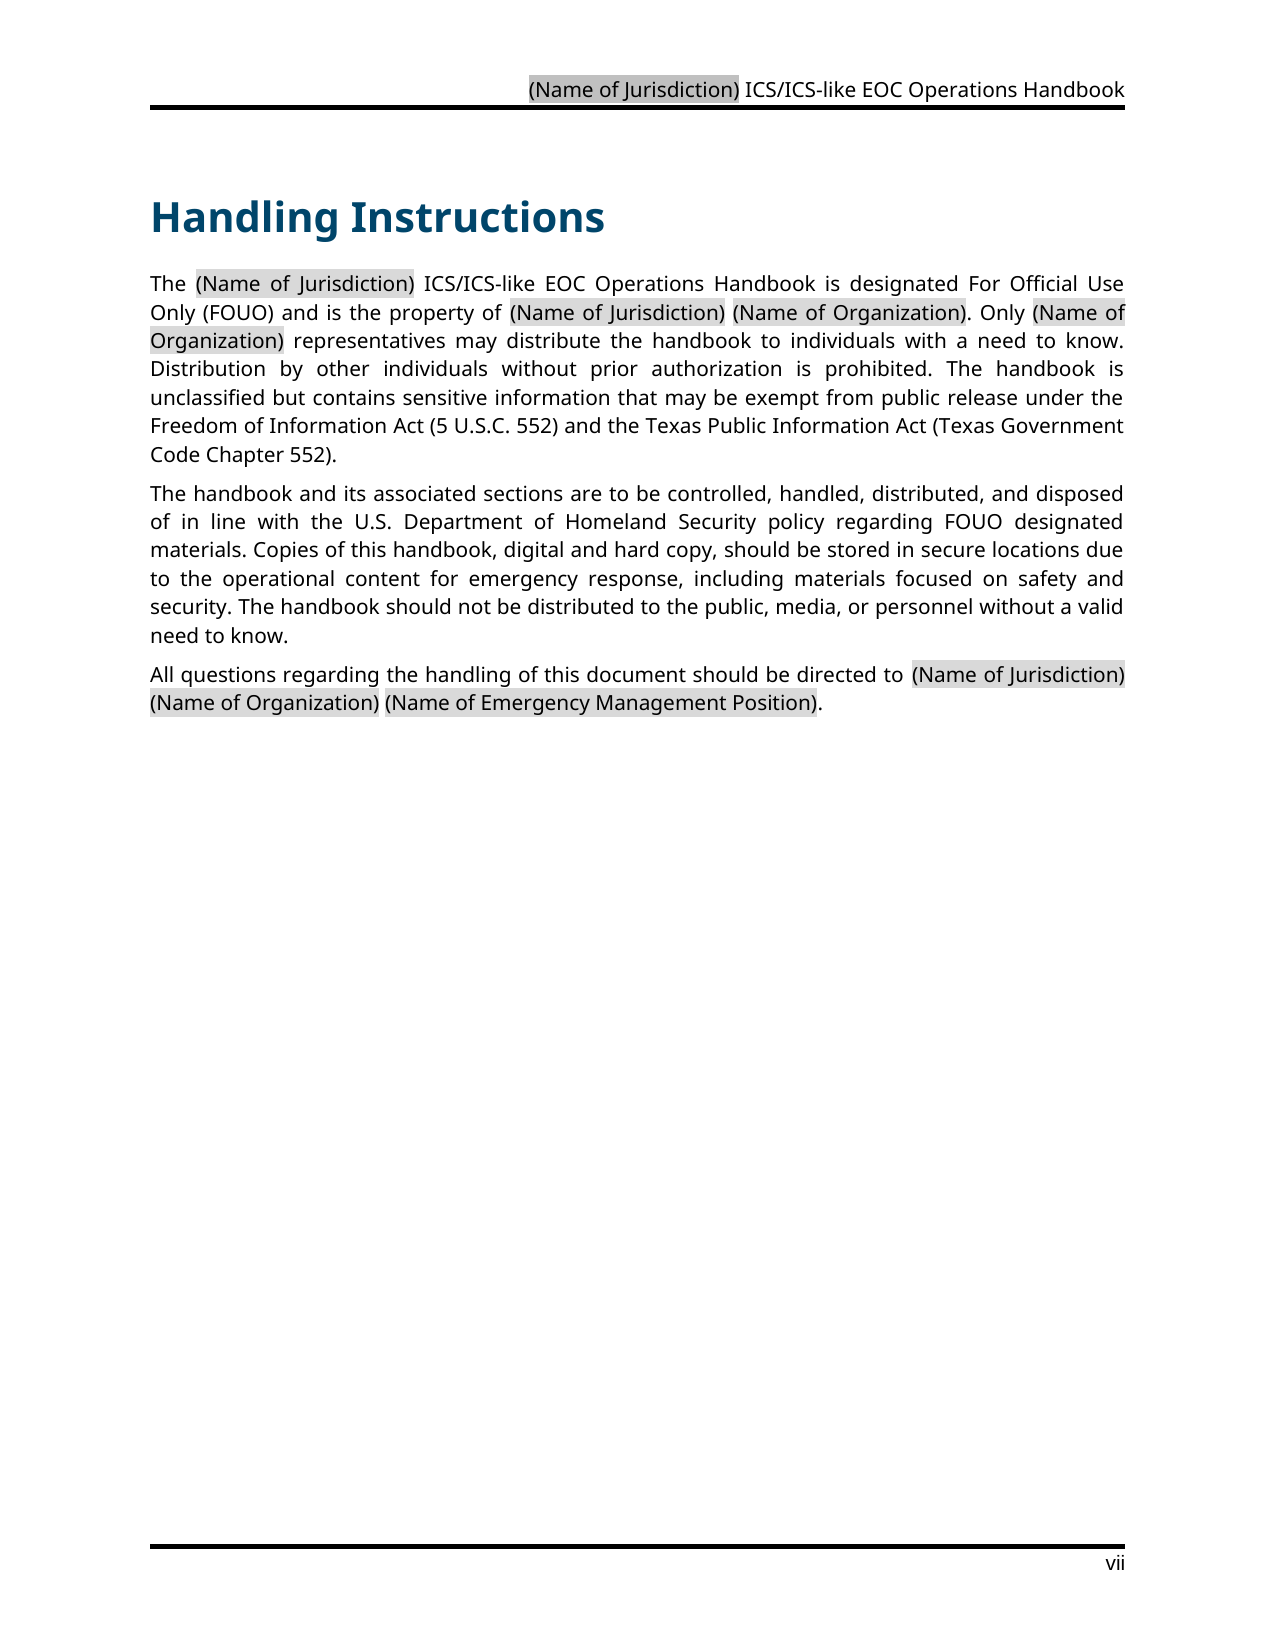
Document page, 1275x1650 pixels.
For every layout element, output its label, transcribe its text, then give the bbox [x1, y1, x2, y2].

subtitle Handling Instructions [150, 187, 1125, 244]
text The (Name of Jurisdiction) ICS/ICS-like EOC Operations Handbook is designated For Official Use Only (FOUO) and is the property of (Name of Jurisdiction) (Name of Organization). Only (Name of Organization) representatives may distribute the handbook to individuals with a need to know. Distribution by other individuals without prior authorization is prohibited. The handbook is unclassified but contains sensitive information that may be exempt from public release under the Freedom of Information Act (5 U.S.C. 552) and the Texas Public Information Act (Texas Government Code Chapter 552). [150, 269, 1125, 468]
text All questions regarding the handling of this document should be directed to (Name of Jurisdiction) (Name of Organization) (Name of Emergency Management Position). [150, 660, 1125, 717]
text The handbook and its associated sections are to be controlled, handled, distributed, and disposed of in line with the U.S. Department of Homeland Security policy regarding FOUO designated materials. Copies of this handbook, digital and hard copy, should be stored in secure locations due to the operational content for emergency response, including materials focused on safety and security. The handbook should not be distributed to the public, media, or personnel without a valid need to know. [150, 479, 1125, 649]
